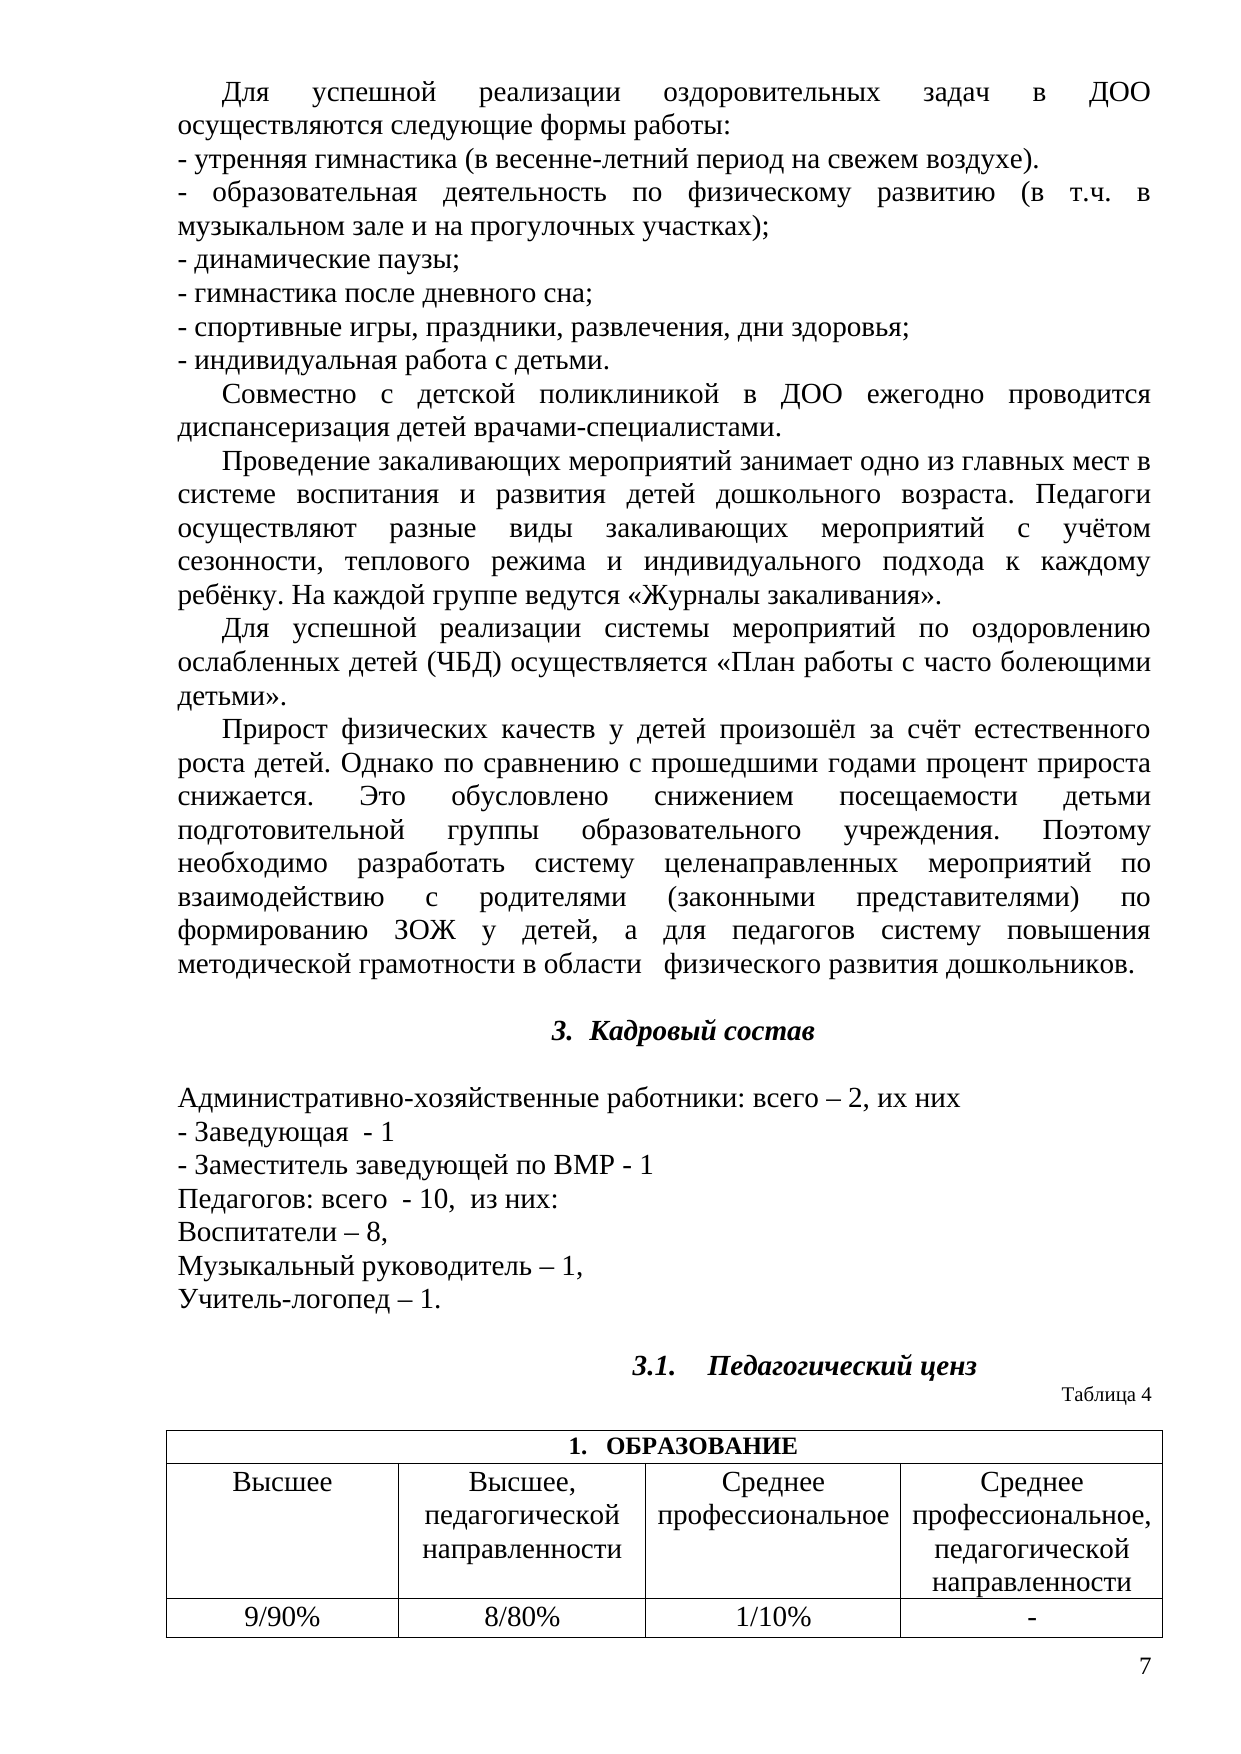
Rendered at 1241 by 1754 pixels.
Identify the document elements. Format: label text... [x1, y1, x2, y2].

text - гимнастика после дневного сна; [177, 275, 1152, 309]
table_header ОБРАЗОВАНИЕ [167, 1431, 1162, 1463]
text - спортивные игры, праздники, развлечения, дни здоровья; [177, 309, 1152, 342]
text - Заместитель заведующей по ВМР - 1 [177, 1147, 1152, 1181]
text Таблица 4 [177, 1382, 1152, 1406]
text - Заведующая - 1 [177, 1114, 1152, 1147]
table_cell Высшее [167, 1464, 398, 1598]
text Педагогов: всего - 10, из них: [177, 1181, 1152, 1214]
table_cell 9/90% [167, 1599, 398, 1637]
text Административно-хозяйственные работники: всего – 2, их них [177, 1080, 1152, 1114]
table_cell 8/80% [399, 1599, 645, 1637]
text Учитель-логопед – 1. [177, 1281, 1152, 1315]
text - динамические паузы; [177, 242, 1152, 275]
table_cell Среднее профессиональное [646, 1464, 900, 1598]
text - утренняя гимнастика (в весенне-летний период на свежем воздухе). [177, 141, 1152, 174]
text Воспитатели – 8, [177, 1214, 1152, 1248]
text - индивидуальная работа с детьми. [177, 342, 1152, 376]
table_cell 1/10% [646, 1599, 900, 1637]
text Прирост физических качеств у детей произошёл за счёт естественного роста детей. Однако по сравнению с прошедшими годами процент прироста снижается. Это обусловлено снижением посещаемости детьми подготовительной группы образовательного учреждения. Поэтому необходимо разработать систему целенаправленных мероприятий по взаимодействию с родителями (законными представителями) по формированию ЗОЖ у детей, а для педагогов систему повышения методической грамотности в области физического развития дошкольников. [177, 711, 1152, 979]
list Кадровый состав [215, 1013, 1152, 1047]
table_cell - [901, 1599, 1162, 1637]
table_cell Среднее профессиональное, педагогической направленности [901, 1464, 1162, 1598]
text Для успешной реализации оздоровительных задач в ДОО осуществляются следующие формы работы: [177, 74, 1152, 141]
text Музыкальный руководитель – 1, [177, 1248, 1152, 1281]
table_cell Высшее, педагогической направленности [399, 1464, 645, 1598]
text Проведение закаливающих мероприятий занимает одно из главных мест в системе воспитания и развития детей дошкольного возраста. Педагоги осуществляют разные виды закаливающих мероприятий с учётом сезонности, теплового режима и индивидуального подхода к каждому ребёнку. На каждой группе ведутся «Журналы закаливания». [177, 443, 1152, 611]
text - образовательная деятельность по физическому развитию (в т.ч. в музыкальном зале и на прогулочных участках); [177, 174, 1152, 242]
text Совместно с детской поликлиникой в ДОО ежегодно проводится диспансеризация детей врачами-специалистами. [177, 376, 1152, 443]
text Для успешной реализации системы мероприятий по оздоровлению ослабленных детей (ЧБД) осуществляется «План работы с часто болеющими детьми». [177, 611, 1152, 711]
list Педагогический ценз [458, 1348, 1152, 1382]
